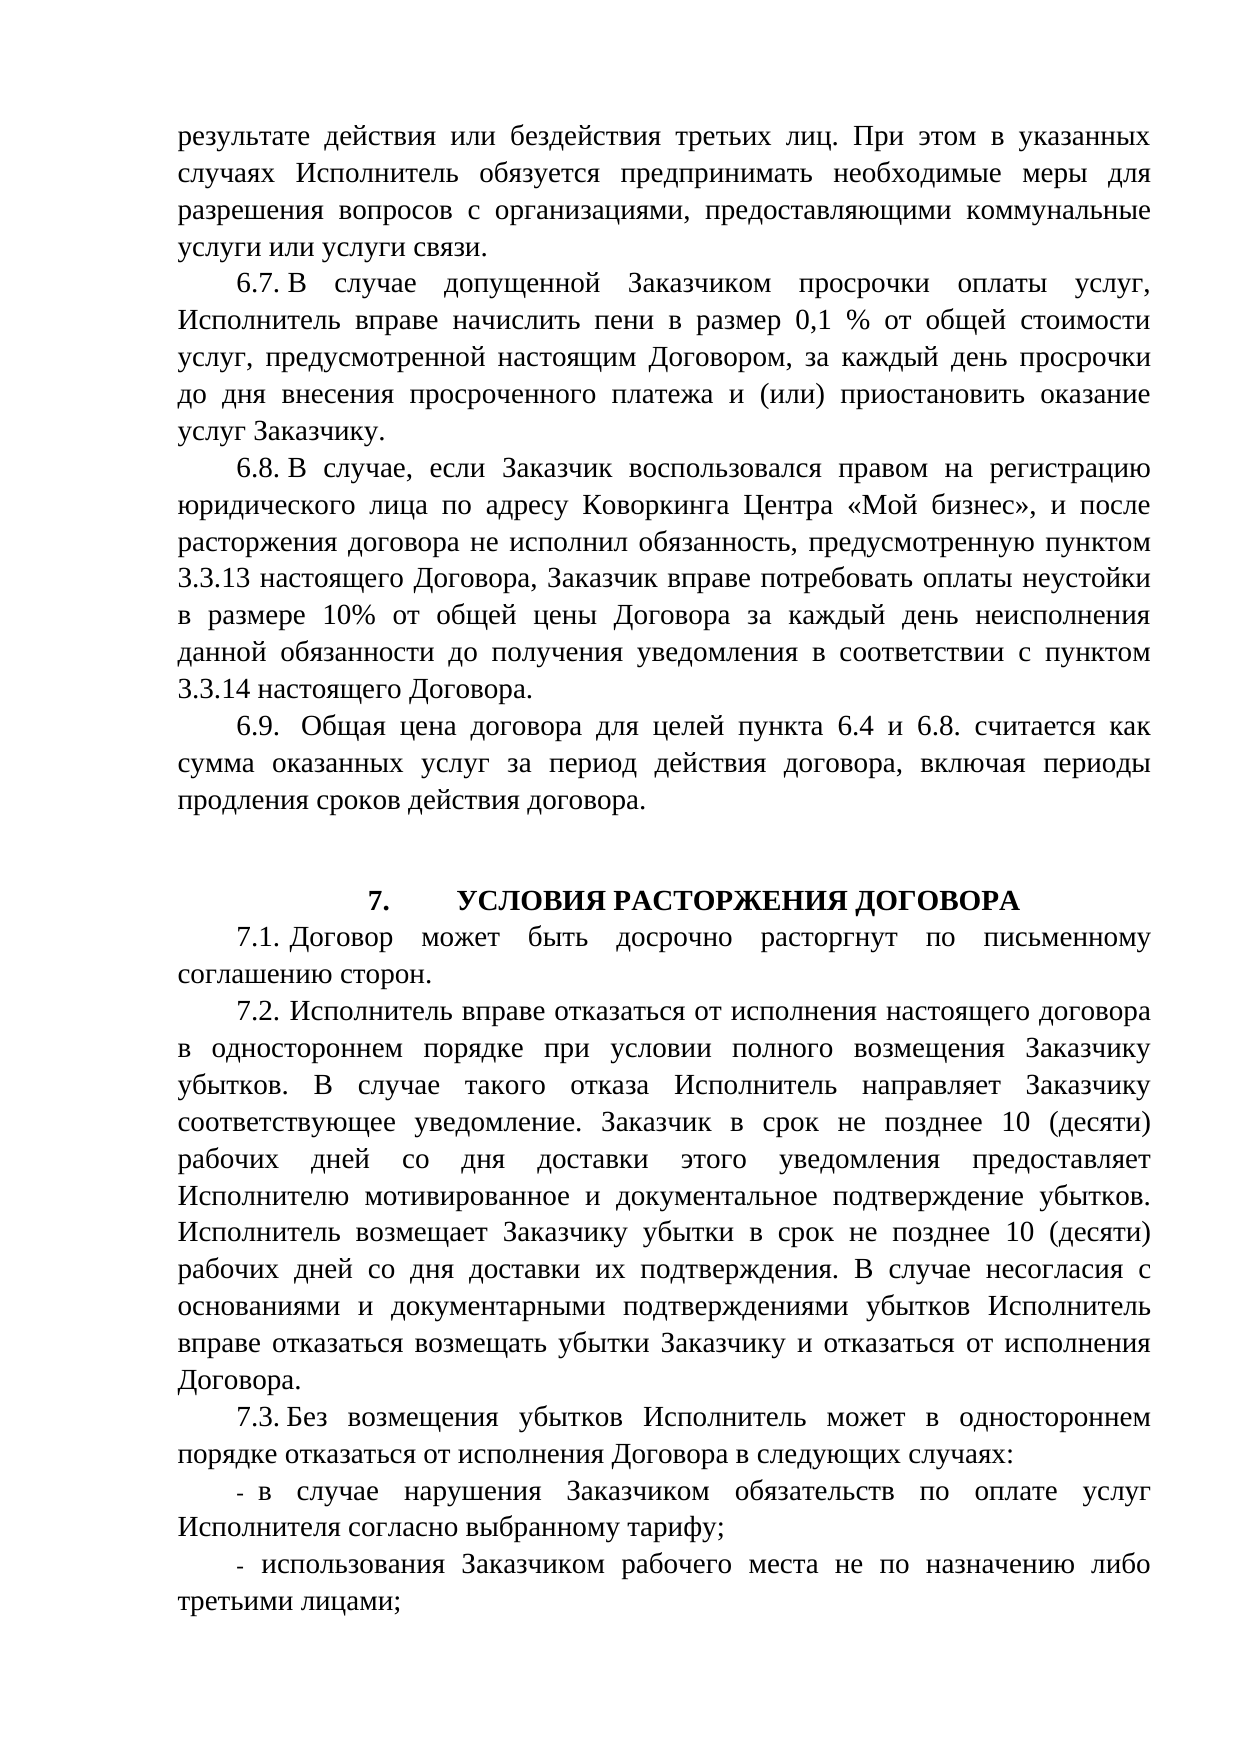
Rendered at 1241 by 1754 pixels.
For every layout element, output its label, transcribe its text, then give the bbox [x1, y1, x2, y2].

list УСЛОВИЯ РАСТОРЖЕНИЯ ДОГОВОРА [177, 883, 1152, 916]
list использования Заказчиком рабочего места не по назначению либо третьими лицами; [177, 1546, 1152, 1617]
list В случае допущенной Заказчиком просрочки оплаты услуг, Исполнитель вправе начислить пени в размер 0,1 % от общей стоимости услуг, предусмотренной настоящим Договором, за каждый день просрочки до дня внесения просроченного платежа и (или) приостановить оказание услуг Заказчику. [177, 266, 1152, 447]
list Исполнитель вправе отказаться от исполнения настоящего договора в одностороннем порядке при условии полного возмещения Заказчику убытков. В случае такого отказа Исполнитель направляет Заказчику соответствующее уведомление. Заказчик в срок не позднее 10 (десяти) рабочих дней со дня доставки этого уведомления предоставляет Исполнителю мотивированное и документальное подтверждение убытков. Исполнитель возмещает Заказчику убытки в срок не позднее 10 (десяти) рабочих дней со дня доставки их подтверждения. В случае несогласия с основаниями и документарными подтверждениями убытков Исполнитель вправе отказаться возмещать убытки Заказчику и отказаться от исполнения Договора. [177, 993, 1152, 1396]
list Общая цена договора для целей пункта 6.4 и 6.8. считается как сумма оказанных услуг за период действия договора, включая периоды продления сроков действия договора. [177, 708, 1152, 815]
list Без возмещения убытков Исполнитель может в одностороннем порядке отказаться от исполнения Договора в следующих случаях: [177, 1399, 1152, 1469]
list В случае, если Заказчик воспользовался правом на регистрацию юридического лица по адресу Коворкинга Центра «Мой бизнес», и после расторжения договора не исполнил обязанность, предусмотренную пунктом 3.3.13 настоящего Договора, Заказчик вправе потребовать оплаты неустойки в размере 10% от общей цены Договора за каждый день неисполнения данной обязанности до получения уведомления в соответствии с пунктом 3.3.14 настоящего Договора. [177, 450, 1152, 705]
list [177, 118, 1152, 262]
list Договор может быть досрочно расторгнут по письменному соглашению сторон. [177, 919, 1152, 990]
list в случае нарушения Заказчиком обязательств по оплате услуг Исполнителя согласно выбранному тарифу; [177, 1473, 1152, 1543]
